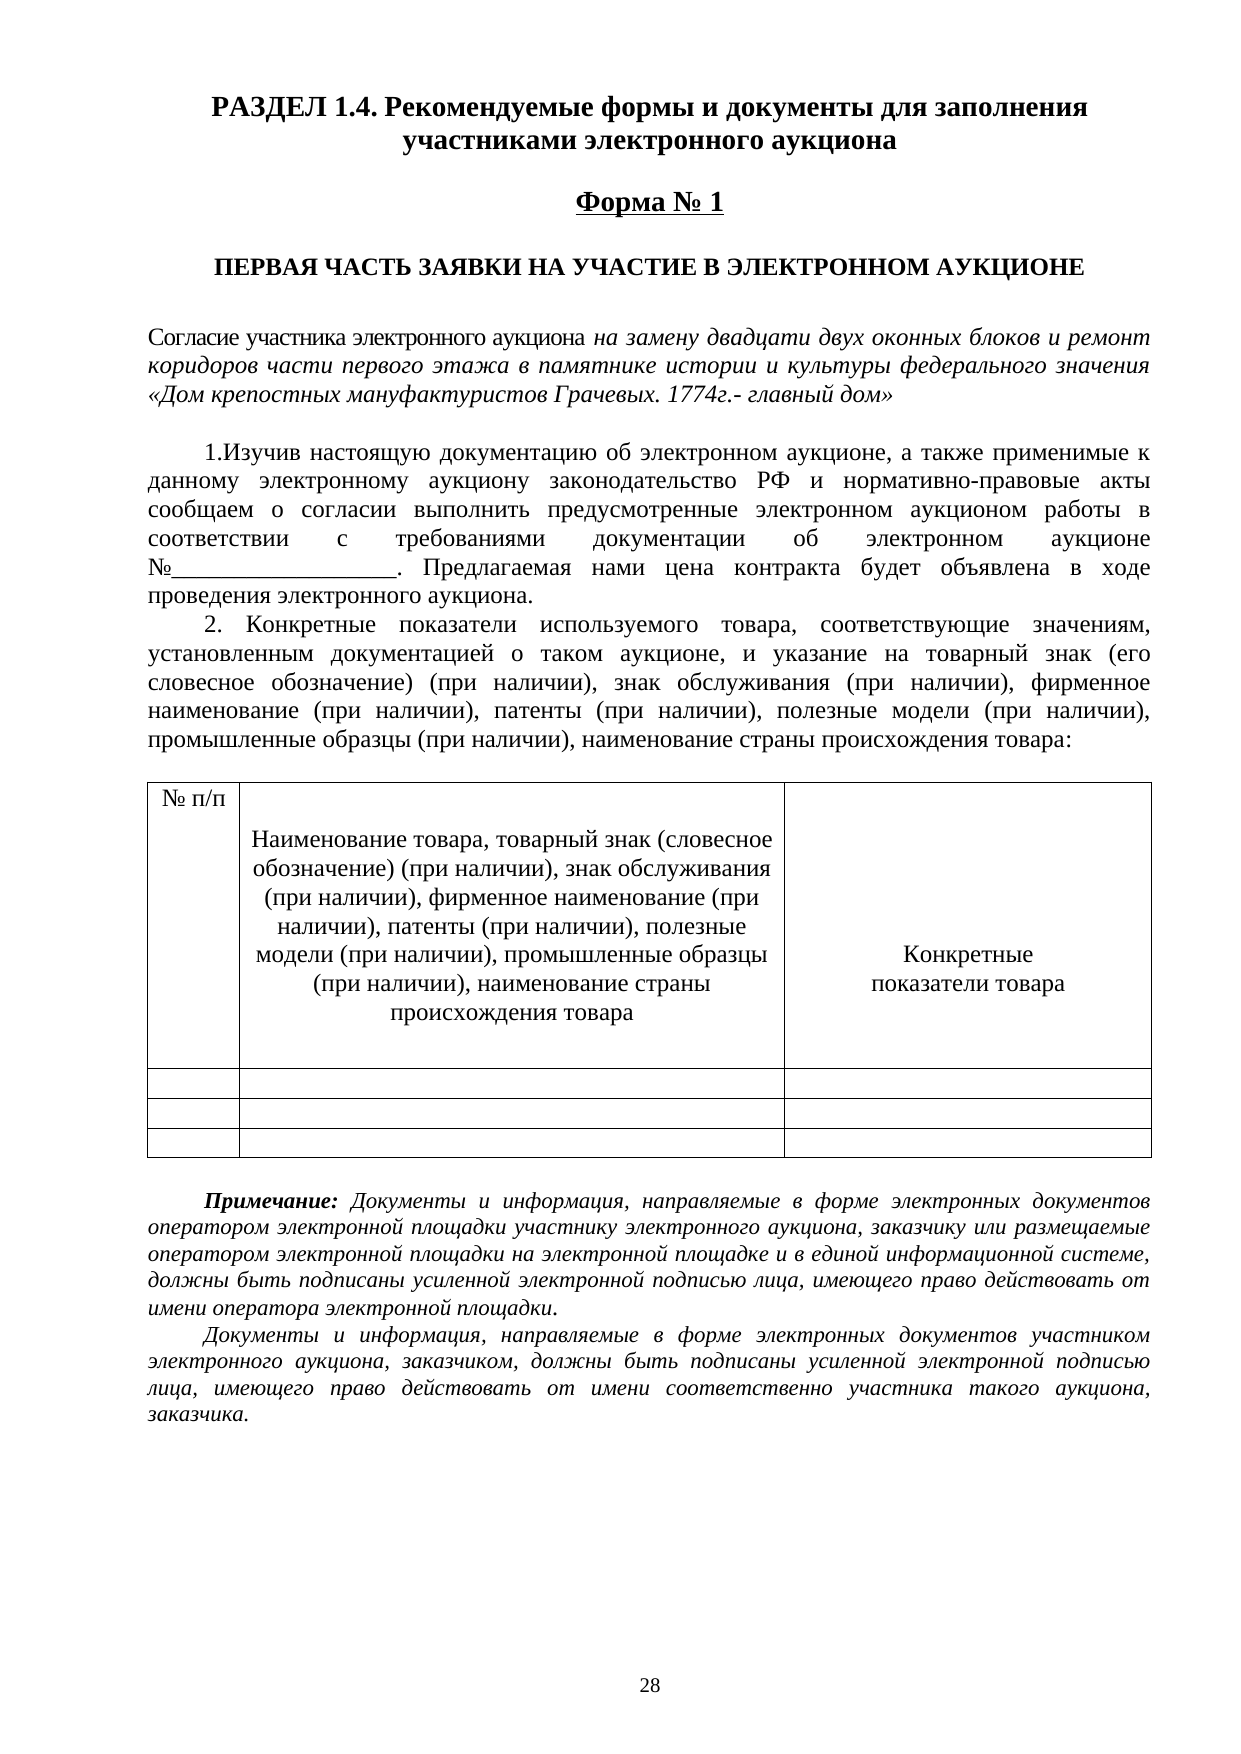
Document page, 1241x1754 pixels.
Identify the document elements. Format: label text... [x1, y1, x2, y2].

table_cell [148, 1129, 239, 1157]
table_cell [240, 1099, 784, 1127]
table_cell [785, 1129, 1151, 1157]
table_header Конкретные показатели товара [785, 783, 1151, 1068]
text 2. Конкретные показатели используемого товара, соответствующие значениям, установленным документацией о таком аукционе, и указание на товарный знак (его словесное обозначение) (при наличии), знак обслуживания (при наличии), фирменное наименование (при наличии), патенты (при наличии), полезные модели (при наличии), промышленные образцы (при наличии), наименование страны происхождения товара: [148, 609, 1152, 753]
table_header Наименование товара, товарный знак (словесное обозначение) (при наличии), знак обслуживания (при наличии), фирменное наименование (при наличии), патенты (при наличии), полезные модели (при наличии), промышленные образцы (при наличии), наименование страны происхождения товара [240, 783, 784, 1068]
table_cell [148, 1099, 239, 1127]
table_cell [240, 1129, 784, 1157]
text участниками электронного аукциона [148, 122, 1152, 156]
text ПЕРВАЯ ЧАСТЬ ЗАЯВКИ НА УЧАСТИЕ В ЭЛЕКТРОННОМ АУКЦИОНЕ [148, 252, 1152, 280]
text Примечание: Документы и информация, направляемые в форме электронных документов оператором электронной площадки участнику электронного аукциона, заказчику или размещаемые оператором электронной площадки на электронной площадке и в единой информационной системе, должны быть подписаны усиленной электронной подписью лица, имеющего право действовать от имени оператора электронной площадки. [148, 1187, 1152, 1321]
text Форма № 1 [148, 184, 1152, 218]
table_cell [785, 1099, 1151, 1127]
table_cell [148, 1069, 239, 1098]
table_cell [240, 1069, 784, 1098]
text Документы и информация, направляемые в форме электронных документов участником электронного аукциона, заказчиком, должны быть подписаны усиленной электронной подписью лица, имеющего право действовать от имени соответственно участника такого аукциона, заказчика. [148, 1321, 1152, 1427]
table_header № п/п [148, 783, 239, 1068]
text Согласие участника электронного аукциона на замену двадцати двух оконных блоков и ремонт коридоров части первого этажа в памятнике истории и культуры федерального значения «Дом крепостных мануфактуристов Грачевых. 1774г.- главный дом» [148, 322, 1152, 408]
text 1.Изучив настоящую документацию об электронном аукционе, а также применимые к данному электронному аукциону законодательство РФ и нормативно-правовые акты сообщаем о согласии выполнить предусмотренные электронном аукционом работы в соответствии с требованиями документации об электронном аукционе №__________________. Предлагаемая нами цена контракта будет объявлена в ходе проведения электронного аукциона. [148, 437, 1152, 609]
table_cell [785, 1069, 1151, 1098]
text РАЗДЕЛ 1.4. Рекомендуемые формы и документы для заполнения [148, 89, 1152, 122]
